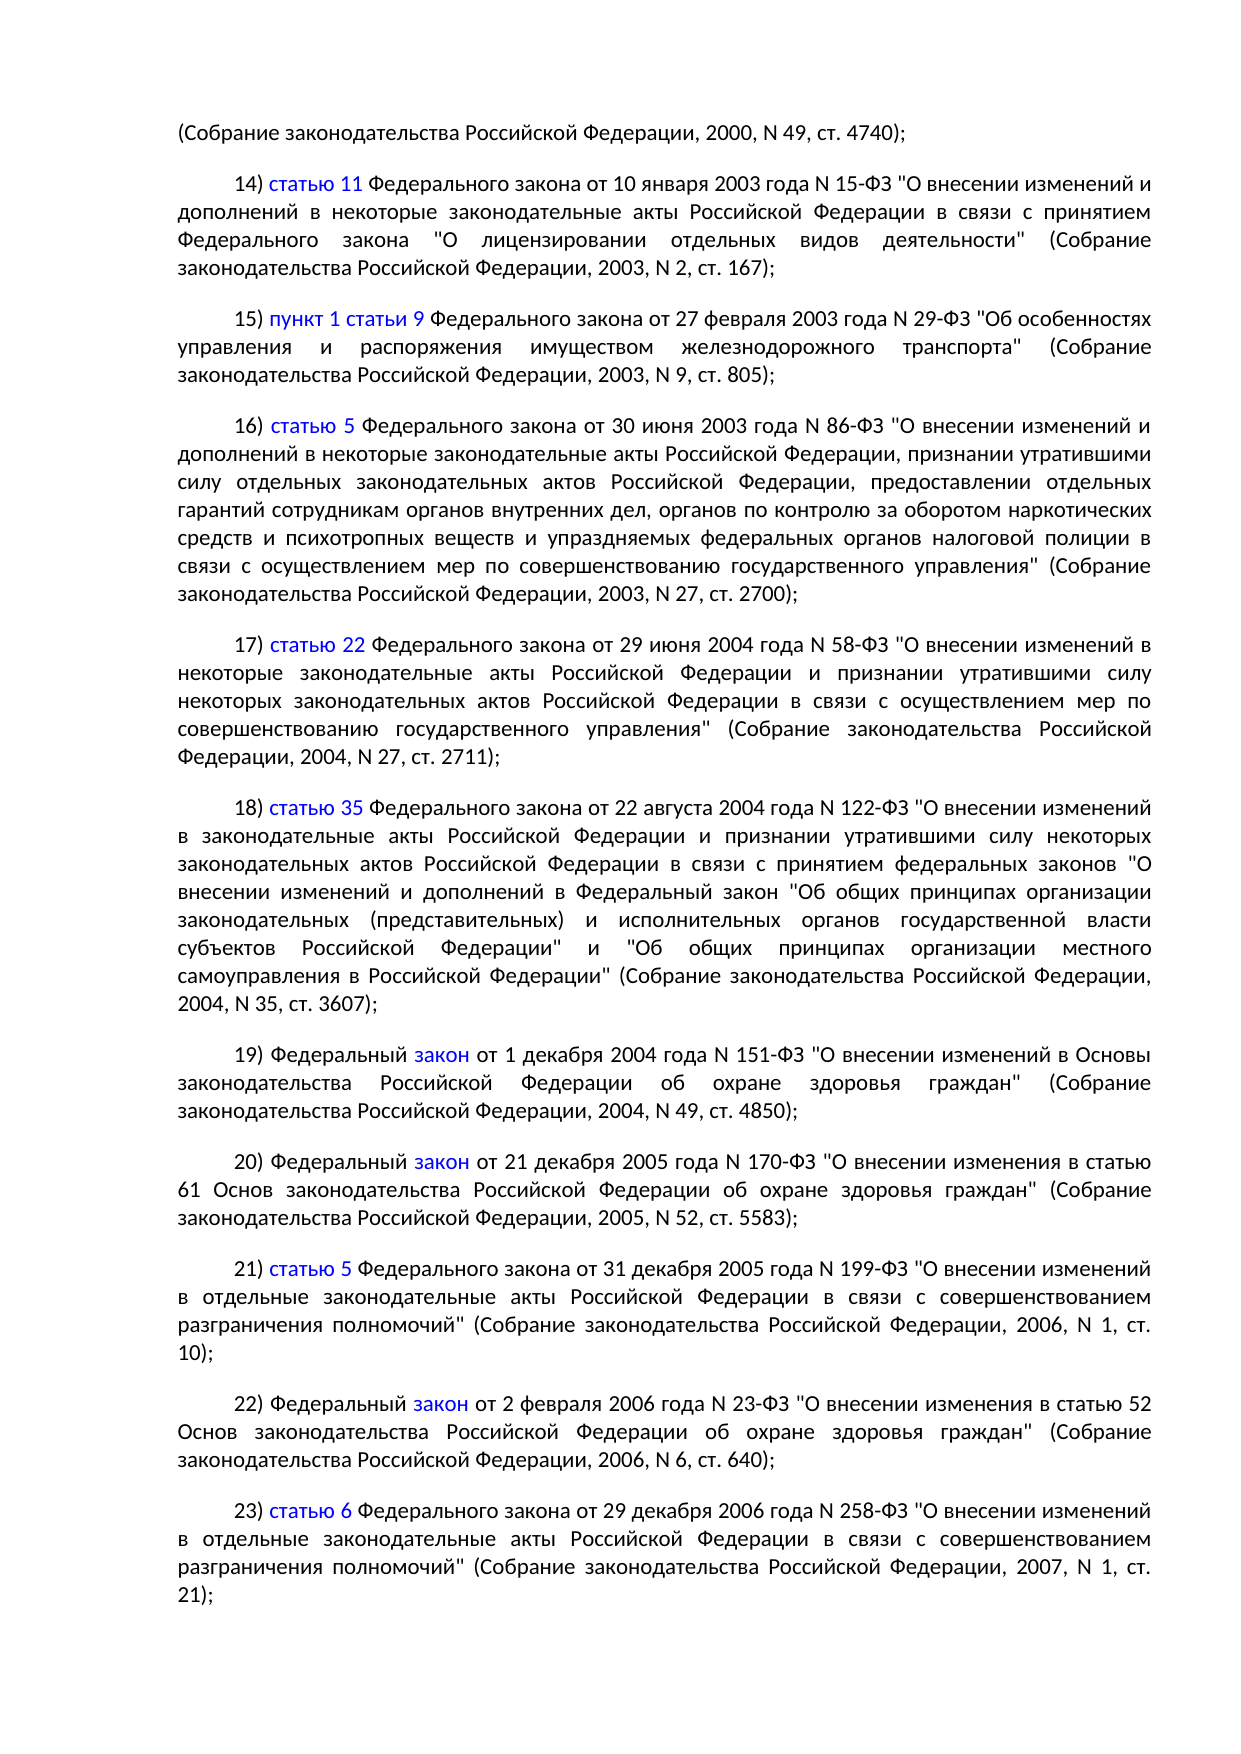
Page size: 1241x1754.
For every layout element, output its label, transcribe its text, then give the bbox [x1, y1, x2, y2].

text 14) статью 11 Федерального закона от 10 января 2003 года N 15-ФЗ "О внесении изменений и дополнений в некоторые законодательные акты Российской Федерации в связи с принятием Федерального закона "О лицензировании отдельных видов деятельности" (Собрание законодательства Российской Федерации, 2003, N 2, ст. 167); [177, 169, 1152, 281]
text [177, 118, 1152, 146]
text 21) статью 5 Федерального закона от 31 декабря 2005 года N 199-ФЗ "О внесении изменений в отдельные законодательные акты Российской Федерации в связи с совершенствованием разграничения полномочий" (Собрание законодательства Российской Федерации, 2006, N 1, ст. 10); [177, 1254, 1152, 1366]
text 17) статью 22 Федерального закона от 29 июня 2004 года N 58-ФЗ "О внесении изменений в некоторые законодательные акты Российской Федерации и признании утратившими силу некоторых законодательных актов Российской Федерации в связи с осуществлением мер по совершенствованию государственного управления" (Собрание законодательства Российской Федерации, 2004, N 27, ст. 2711); [177, 630, 1152, 770]
text 18) статью 35 Федерального закона от 22 августа 2004 года N 122-ФЗ "О внесении изменений в законодательные акты Российской Федерации и признании утратившими силу некоторых законодательных актов Российской Федерации в связи с принятием федеральных законов "О внесении изменений и дополнений в Федеральный закон "Об общих принципах организации законодательных (представительных) и исполнительных органов государственной власти субъектов Российской Федерации" и "Об общих принципах организации местного самоуправления в Российской Федерации" (Собрание законодательства Российской Федерации, 2004, N 35, ст. 3607); [177, 793, 1152, 1017]
text 19) Федеральный закон от 1 декабря 2004 года N 151-ФЗ "О внесении изменений в Основы законодательства Российской Федерации об охране здоровья граждан" (Собрание законодательства Российской Федерации, 2004, N 49, ст. 4850); [177, 1040, 1152, 1124]
text 16) статью 5 Федерального закона от 30 июня 2003 года N 86-ФЗ "О внесении изменений и дополнений в некоторые законодательные акты Российской Федерации, признании утратившими силу отдельных законодательных актов Российской Федерации, предоставлении отдельных гарантий сотрудникам органов внутренних дел, органов по контролю за оборотом наркотических средств и психотропных веществ и упраздняемых федеральных органов налоговой полиции в связи с осуществлением мер по совершенствованию государственного управления" (Собрание законодательства Российской Федерации, 2003, N 27, ст. 2700); [177, 411, 1152, 607]
text 20) Федеральный закон от 21 декабря 2005 года N 170-ФЗ "О внесении изменения в статью 61 Основ законодательства Российской Федерации об охране здоровья граждан" (Собрание законодательства Российской Федерации, 2005, N 52, ст. 5583); [177, 1147, 1152, 1231]
text 22) Федеральный закон от 2 февраля 2006 года N 23-ФЗ "О внесении изменения в статью 52 Основ законодательства Российской Федерации об охране здоровья граждан" (Собрание законодательства Российской Федерации, 2006, N 6, ст. 640); [177, 1389, 1152, 1473]
text 23) статью 6 Федерального закона от 29 декабря 2006 года N 258-ФЗ "О внесении изменений в отдельные законодательные акты Российской Федерации в связи с совершенствованием разграничения полномочий" (Собрание законодательства Российской Федерации, 2007, N 1, ст. 21); [177, 1496, 1152, 1608]
text 15) пункт 1 статьи 9 Федерального закона от 27 февраля 2003 года N 29-ФЗ "Об особенностях управления и распоряжения имуществом железнодорожного транспорта" (Собрание законодательства Российской Федерации, 2003, N 9, ст. 805); [177, 304, 1152, 388]
